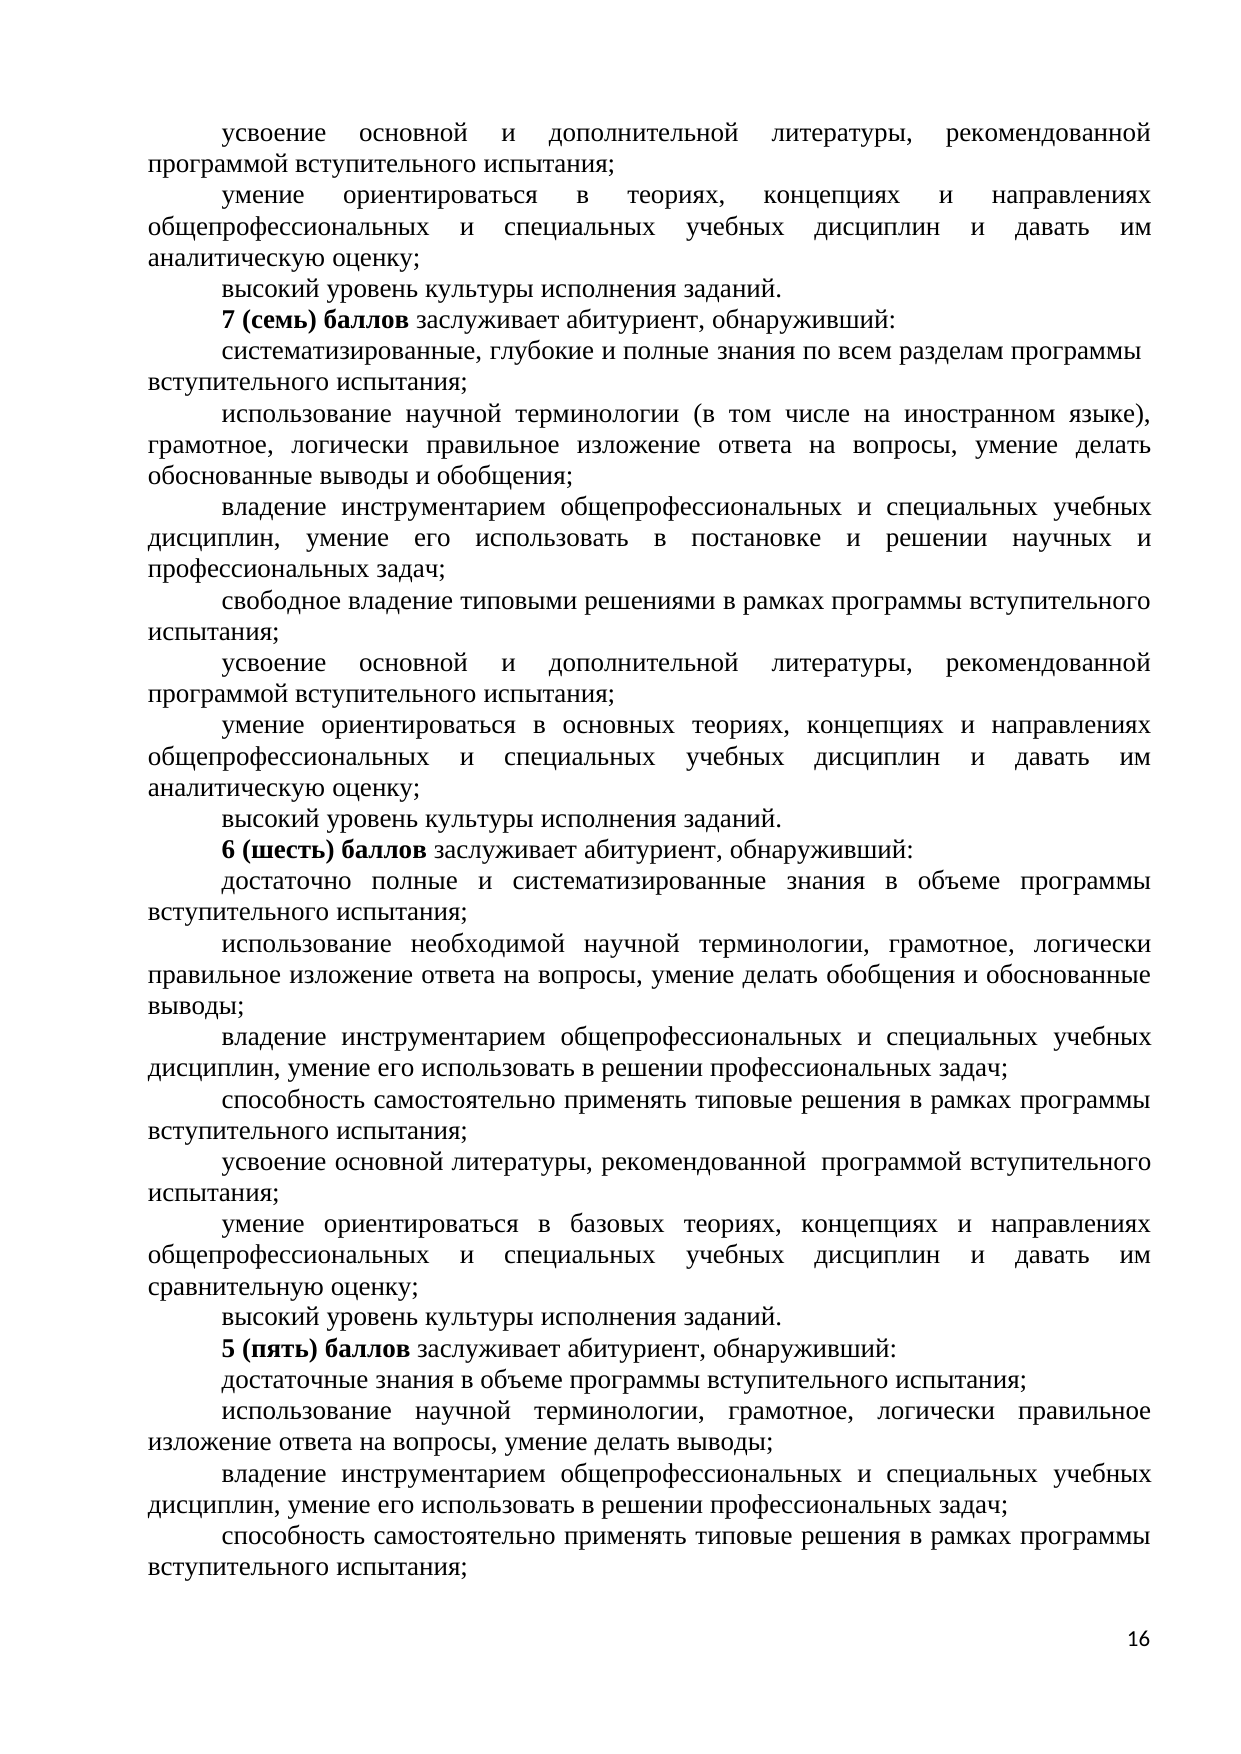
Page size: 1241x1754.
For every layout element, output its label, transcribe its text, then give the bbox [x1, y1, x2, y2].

text 6 (шесть) баллов заслуживает абитуриент, обнаруживший: [221, 833, 1163, 864]
text высокий уровень культуры исполнения заданий. [221, 272, 1163, 303]
text владение инструментарием общепрофессиональных и специальных учебных дисциплин, умение его использовать в постановке и решении научных и профессиональных задач; [148, 490, 1152, 584]
text высокий уровень культуры исполнения заданий. [221, 802, 1163, 833]
text усвоение основной и дополнительной литературы, рекомендованной программой вступительного испытания; [148, 116, 1151, 178]
text усвоение основной литературы, рекомендованной программой вступительного испытания; [148, 1145, 1152, 1207]
text высокий уровень культуры исполнения заданий. [221, 1301, 1163, 1332]
text умение ориентироваться в теориях, концепциях и направлениях общепрофессиональных и специальных учебных дисциплин и давать им аналитическую оценку; [148, 178, 1152, 272]
text владение инструментарием общепрофессиональных и специальных учебных дисциплин, умение его использовать в решении профессиональных задач; [148, 1457, 1152, 1519]
text 5 (пять) баллов заслуживает абитуриент, обнаруживший: достаточные знания в объеме программы вступительного испытания; [221, 1332, 1036, 1394]
text свободное владение типовыми решениями в рамках программы вступительного испытания; [148, 584, 1151, 646]
text использование научной терминологии, грамотное, логически правильное изложение ответа на вопросы, умение делать выводы; [148, 1394, 1151, 1457]
text умение ориентироваться в основных теориях, концепциях и направлениях общепрофессиональных и специальных учебных дисциплин и давать им аналитическую оценку; [148, 709, 1151, 802]
text владение инструментарием общепрофессиональных и специальных учебных дисциплин, умение его использовать в решении профессиональных задач; [148, 1020, 1152, 1083]
text достаточно полные и систематизированные знания в объеме программы вступительного испытания; [148, 864, 1151, 927]
text вступительного испытания; [148, 366, 1163, 397]
text усвоение основной и дополнительной литературы, рекомендованной программой вступительного испытания; [148, 646, 1151, 708]
text способность самостоятельно применять типовые решения в рамках программы вступительного испытания; [148, 1519, 1151, 1581]
text использование необходимой научной терминологии, грамотное, логически правильное изложение ответа на вопросы, умение делать обобщения и обоснованные выводы; [148, 927, 1151, 1020]
text 7 (семь) баллов заслуживает абитуриент, обнаруживший: систематизированные, глубокие и полные знания по всем разделам программы [221, 303, 1151, 366]
text способность самостоятельно применять типовые решения в рамках программы вступительного испытания; [148, 1083, 1151, 1145]
